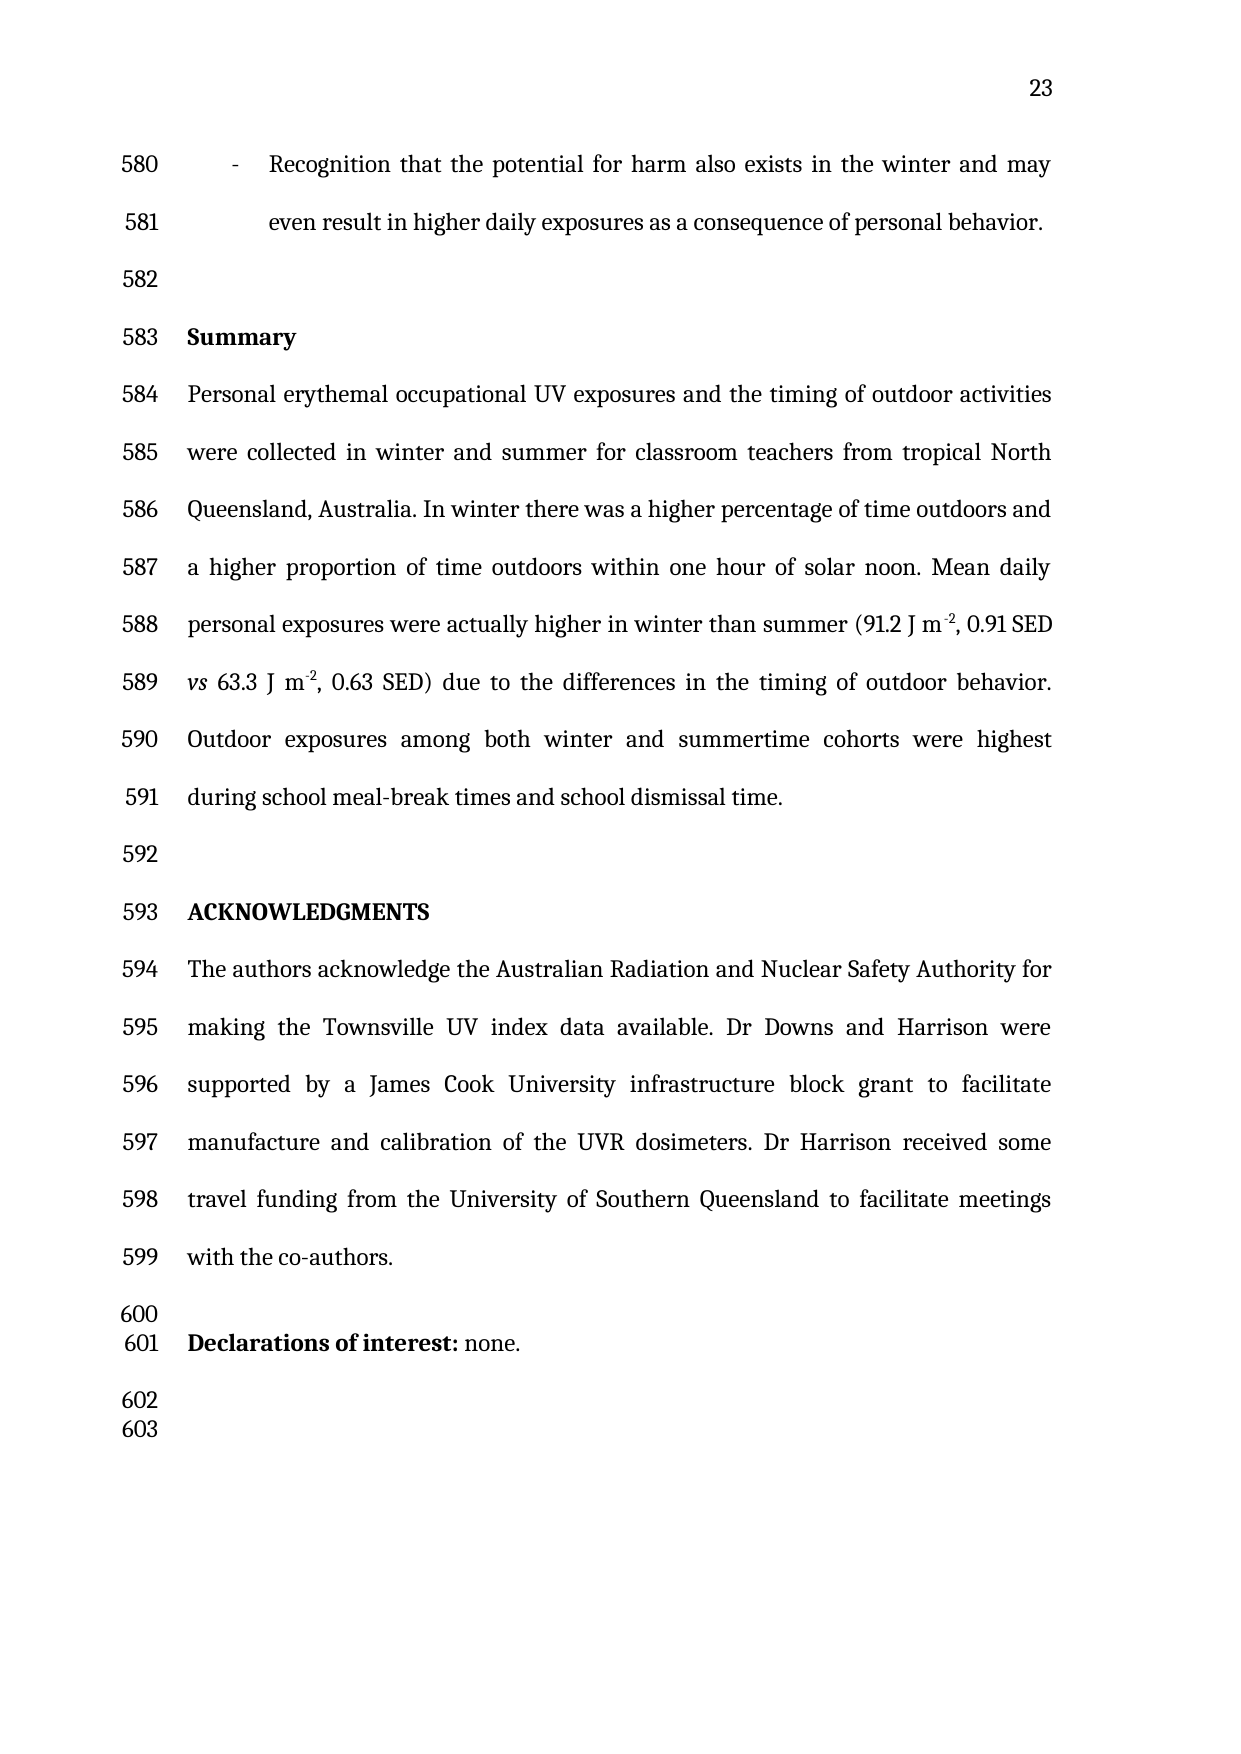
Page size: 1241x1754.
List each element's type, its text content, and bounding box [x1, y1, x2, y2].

list Recognition that the potential for harm also exists in the winter and may even result in higher daily exposures as a consequence of personal behavior. [231, 150, 1053, 236]
text Personal erythemal occupational UV exposures and the timing of outdoor activities were collected in winter and summer for classroom teachers from tropical North Queensland, Australia. In winter there was a higher percentage of time outdoors and a higher proportion of time outdoors within one hour of solar noon. Mean daily personal exposures were actually higher in winter than summer (91.2 J m-2, 0.91 SED vs 63.3 J m-2, 0.63 SED) due to the differences in the timing of outdoor behavior. Outdoor exposures among both winter and summertime cohorts were highest during school meal-break times and school dismissal time. [187, 380, 1053, 811]
text ACKNOWLEDGMENTS [187, 897, 1053, 926]
text Summary [187, 322, 1053, 351]
text Declarations of interest: none. [187, 1329, 1053, 1357]
text The authors acknowledge the Australian Radiation and Nuclear Safety Authority for making the Townsville UV index data available. Dr Downs and Harrison were supported by a James Cook University infrastructure block grant to facilitate manufacture and calibration of the UVR dosimeters. Dr Harrison received some travel funding from the University of Southern Queensland to facilitate meetings with the co-authors. [187, 955, 1053, 1271]
